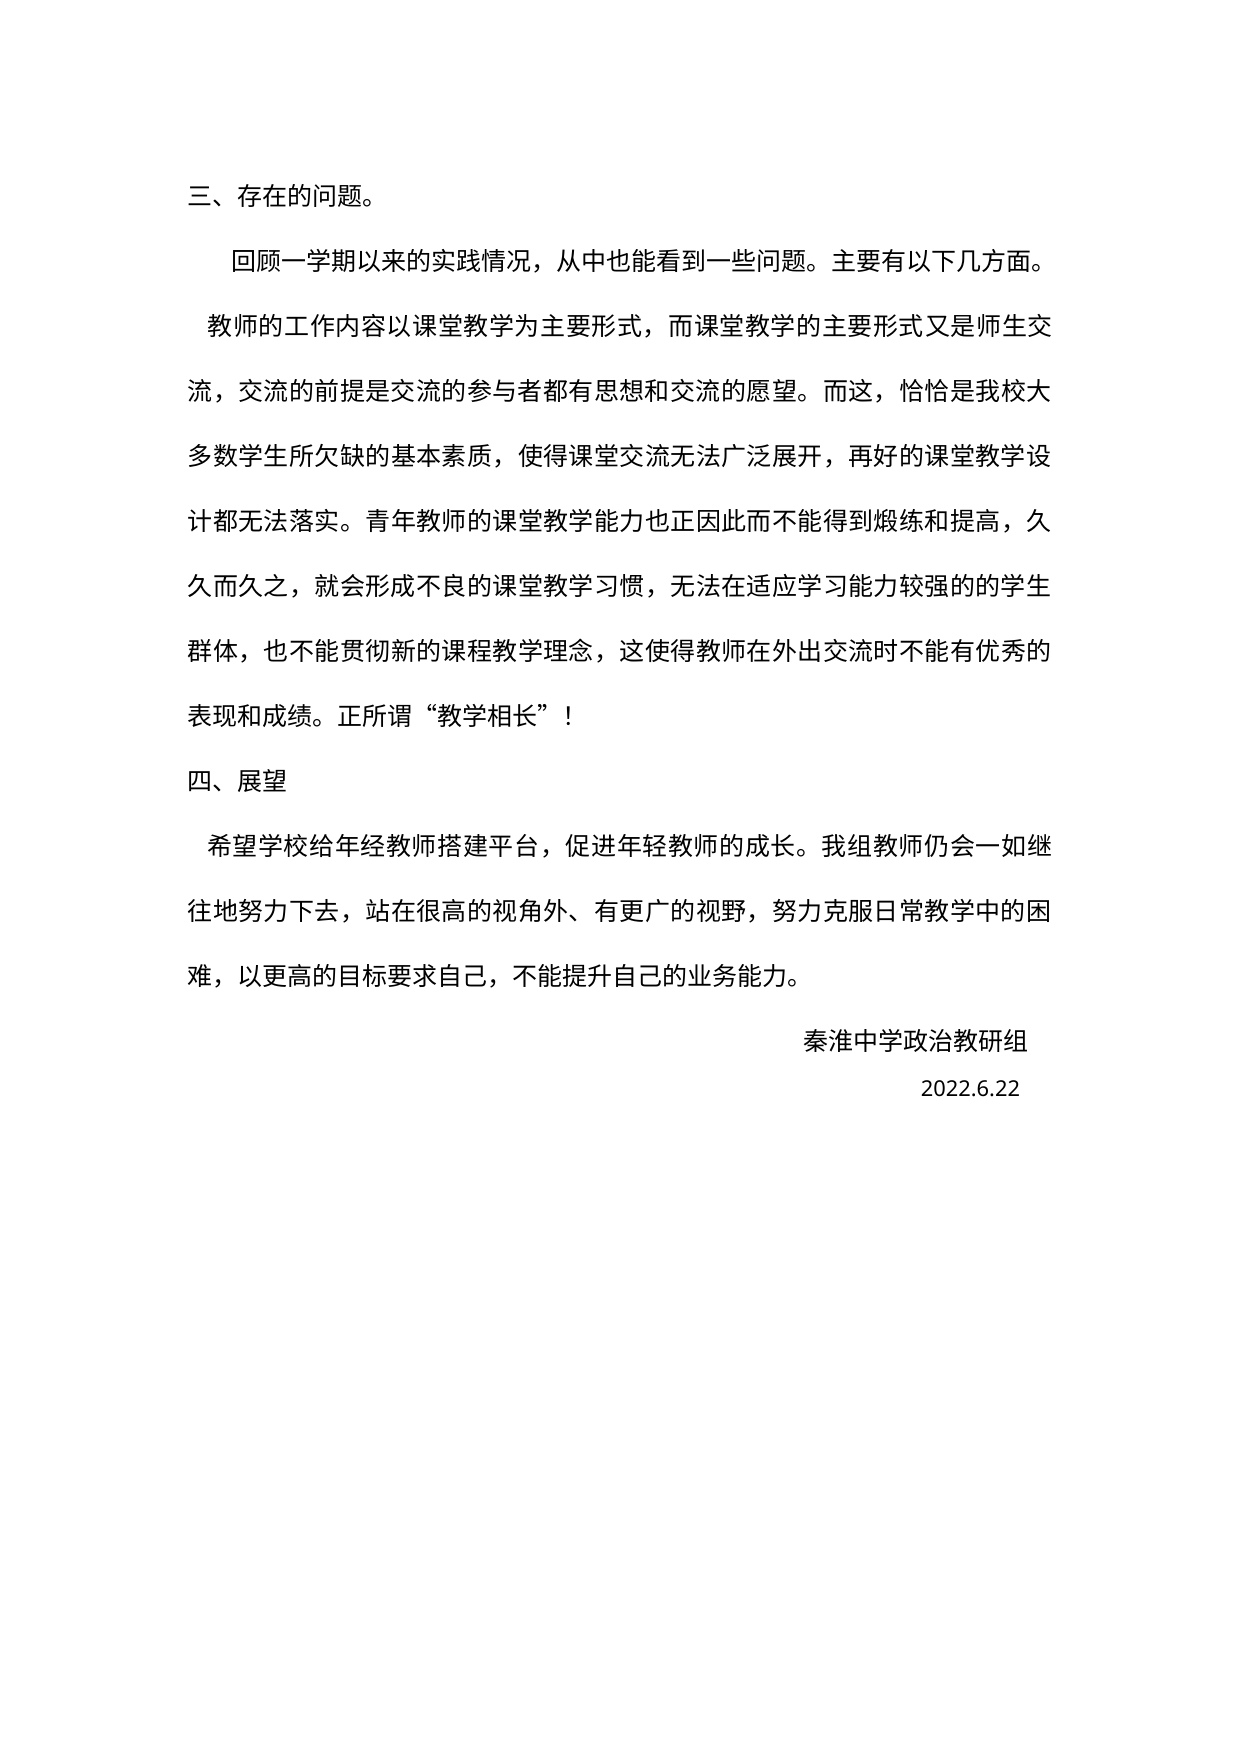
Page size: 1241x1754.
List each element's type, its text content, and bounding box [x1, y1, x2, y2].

text 教师的工作内容以课堂教学为主要形式，而课堂教学的主要形式又是师生交流，交流的前提是交流的参与者都有思想和交流的愿望。而这，恰恰是我校大多数学生所欠缺的基本素质，使得课堂交流无法广泛展开，再好的课堂教学设计都无法落实。青年教师的课堂教学能力也正因此而不能得到煅练和提高，久久而久之，就会形成不良的课堂教学习惯，无法在适应学习能力较强的的学生群体，也不能贯彻新的课程教学理念，这使得教师在外出交流时不能有优秀的表现和成绩。正所谓“教学相长”！ [187, 292, 1053, 747]
text 回顾一学期以来的实践情况，从中也能看到一些问题。主要有以下几方面。 [187, 227, 1053, 292]
text 四、展望 [187, 747, 1053, 812]
text 希望学校给年经教师搭建平台，促进年轻教师的成长。我组教师仍会一如继往地努力下去，站在很高的视角外、有更广的视野，努力克服日常教学中的困难，以更高的目标要求自己，不能提升自己的业务能力。 [187, 812, 1053, 1007]
text 2022.6.22 [187, 1072, 1020, 1104]
text 秦淮中学政治教研组 [187, 1007, 1028, 1072]
text 三、存在的问题。 [187, 162, 1053, 227]
